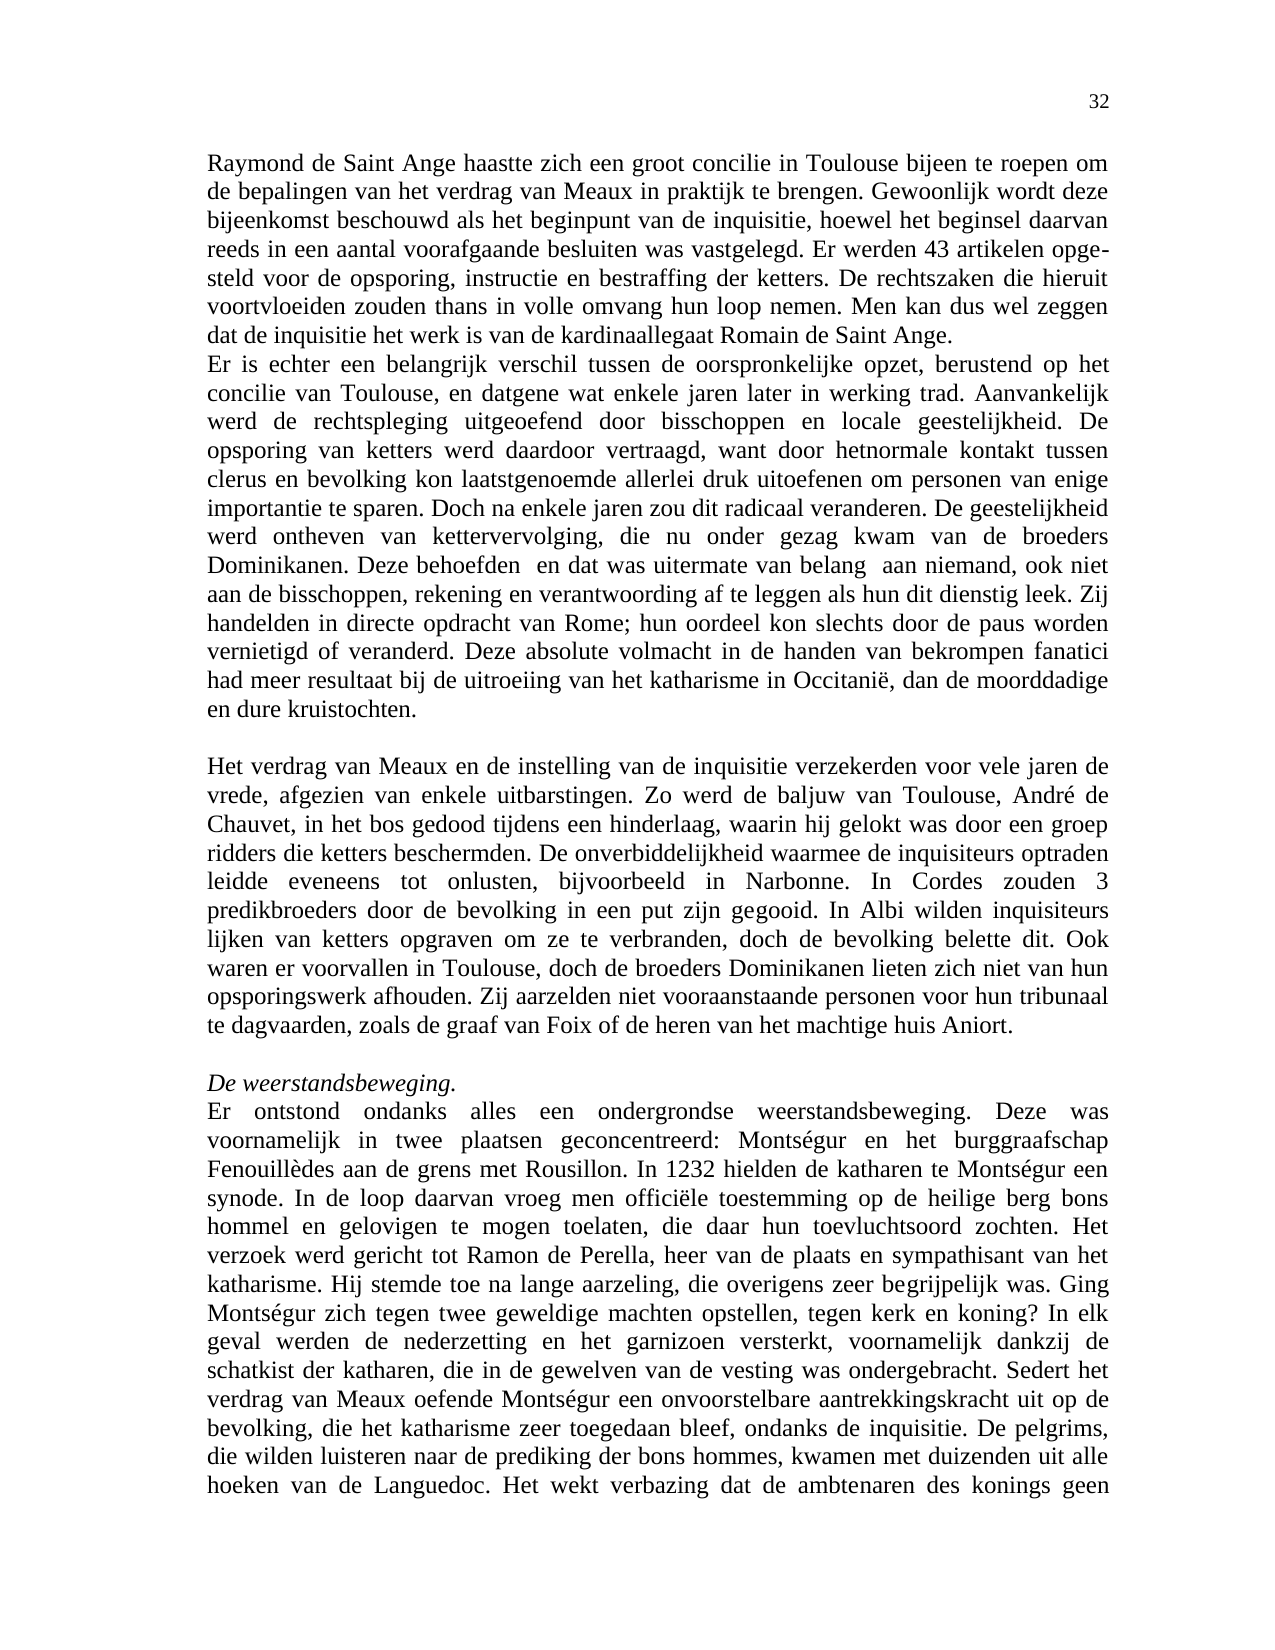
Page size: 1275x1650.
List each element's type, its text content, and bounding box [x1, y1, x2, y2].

text De weerstandsbeweging. [207, 1068, 1109, 1096]
text Het verdrag van Meaux en de instelling van de inquisitie verzekerden voor vele jaren de vrede, afgezien van enkele uitbarstingen. Zo werd de baljuw van Toulouse, André de Chauvet, in het bos gedood tijdens een hinderlaag, waarin hij gelokt was door een groep ridders die ketters beschermden. De onverbiddelijkheid waarmee de inquisiteurs optraden leidde eveneens tot onlusten, bijvoorbeeld in Narbonne. In Cordes zouden 3 predikbroeders door de bevolking in een put zijn gegooid. In Albi wilden inquisiteurs lijken van ketters opgraven om ze te verbranden, doch de bevolking belette dit. Ook waren er voorvallen in Toulouse, doch de broeders Dominikanen lieten zich niet van hun opsporingswerk afhouden. Zij aarzelden niet vooraanstaande personen voor hun tribunaal te dagvaarden, zoals de graaf van Foix of de heren van het machtige huis Aniort. [207, 751, 1109, 1039]
text Raymond de Saint Ange haastte zich een groot concilie in Toulouse bijeen te roepen om de bepalingen van het verdrag van Meaux in praktijk te brengen. Gewoonlijk wordt deze bijeenkomst beschouwd als het beginpunt van de inquisitie, hoewel het beginsel daarvan reeds in een aantal voorafgaande besluiten was vastgelegd. Er werden 43 artikelen opgesteld voor de opsporing, instructie en bestraffing der ketters. De rechtszaken die hieruit voortvloeiden zouden thans in volle omvang hun loop nemen. Men kan dus wel zeggen dat de inquisitie het werk is van de kardinaallegaat Romain de Saint Ange. [207, 148, 1109, 349]
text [207, 1096, 1109, 1499]
text Er is echter een belangrijk verschil tussen de oorspronkelijke opzet, berustend op het concilie van Toulouse, en datgene wat enkele jaren later in werking trad. Aanvankelijk werd de rechtspleging uitgeoefend door bisschoppen en locale geestelijkheid. De opsporing van ketters werd daardoor vertraagd, want door hetnormale kontakt tussen clerus en bevolking kon laatstgenoemde allerlei druk uitoefenen om personen van enige importantie te sparen. Doch na enkele jaren zou dit radicaal veranderen. De geestelijkheid werd ontheven van kettervervolging, die nu onder gezag kwam van de broeders Dominikanen. Deze behoefden en dat was uitermate van belang aan niemand, ook niet aan de bisschoppen, rekening en verantwoording af te leggen als hun dit dienstig leek. Zij handelden in directe opdracht van Rome; hun oordeel kon slechts door de paus worden vernietigd of veranderd. Deze absolute volmacht in de handen van bekrompen fanatici had meer resultaat bij de uitroeiing van het katharisme in Occitanië, dan de moorddadige en dure kruistochten. [207, 349, 1109, 723]
